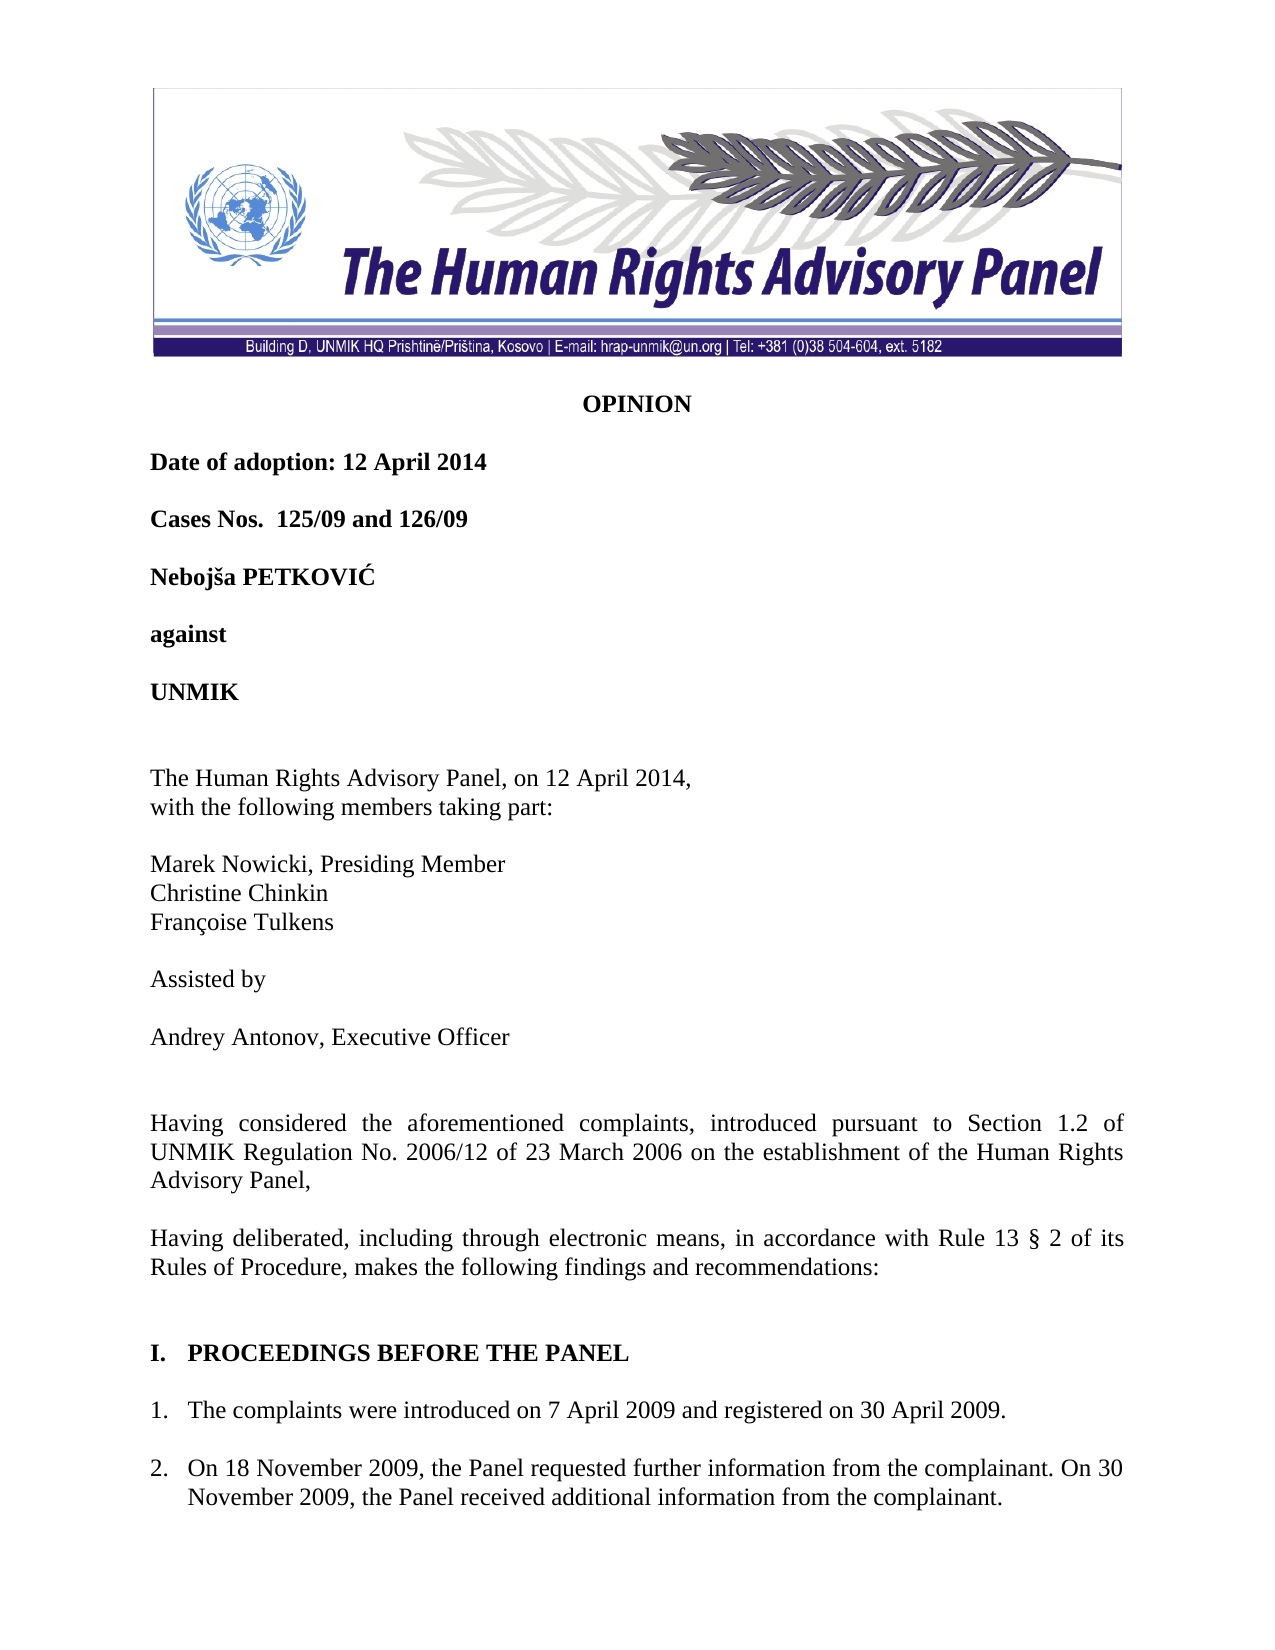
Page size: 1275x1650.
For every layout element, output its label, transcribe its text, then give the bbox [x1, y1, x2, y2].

text OPINION [149, 389, 1125, 418]
text Nebojša PETKOVIĆ [150, 562, 1125, 591]
text Françoise Tulkens [150, 907, 1125, 936]
text Having considered the aforementioned complaints, introduced pursuant to Section 1.2 of UNMIK Regulation No. 2006/12 of 23 March 2006 on the establishment of the Human Rights Advisory Panel, [150, 1108, 1125, 1194]
text Assisted by [150, 964, 1125, 993]
text Having deliberated, including through electronic means, in accordance with Rule 13 § 2 of its Rules of Procedure, makes the following findings and recommendations: [150, 1223, 1125, 1281]
text UNMIK [150, 677, 1125, 706]
text The Human Rights Advisory Panel, on 12 April 2014, [150, 763, 1125, 792]
list PROCEEDINGS BEFORE THE PANEL [150, 1338, 1125, 1367]
text against [150, 619, 1125, 648]
text Date of adoption: 12 April 2014 [150, 447, 1125, 476]
list On 18 November 2009, the Panel requested further information from the complainant. On 30 November 2009, the Panel received additional information from the complainant. [150, 1453, 1125, 1511]
list The complaints were introduced on 7 April 2009 and registered on 30 April 2009. [150, 1396, 1125, 1424]
text Cases Nos. 125/09 and 126/09 [150, 504, 1125, 533]
text with the following members taking part: [150, 792, 1125, 821]
text Marek Nowicki, Presiding Member [150, 849, 1125, 878]
text Andrey Antonov, Executive Officer [150, 1022, 1125, 1051]
text Christine Chinkin [150, 878, 1125, 907]
picture [153, 88, 1122, 361]
